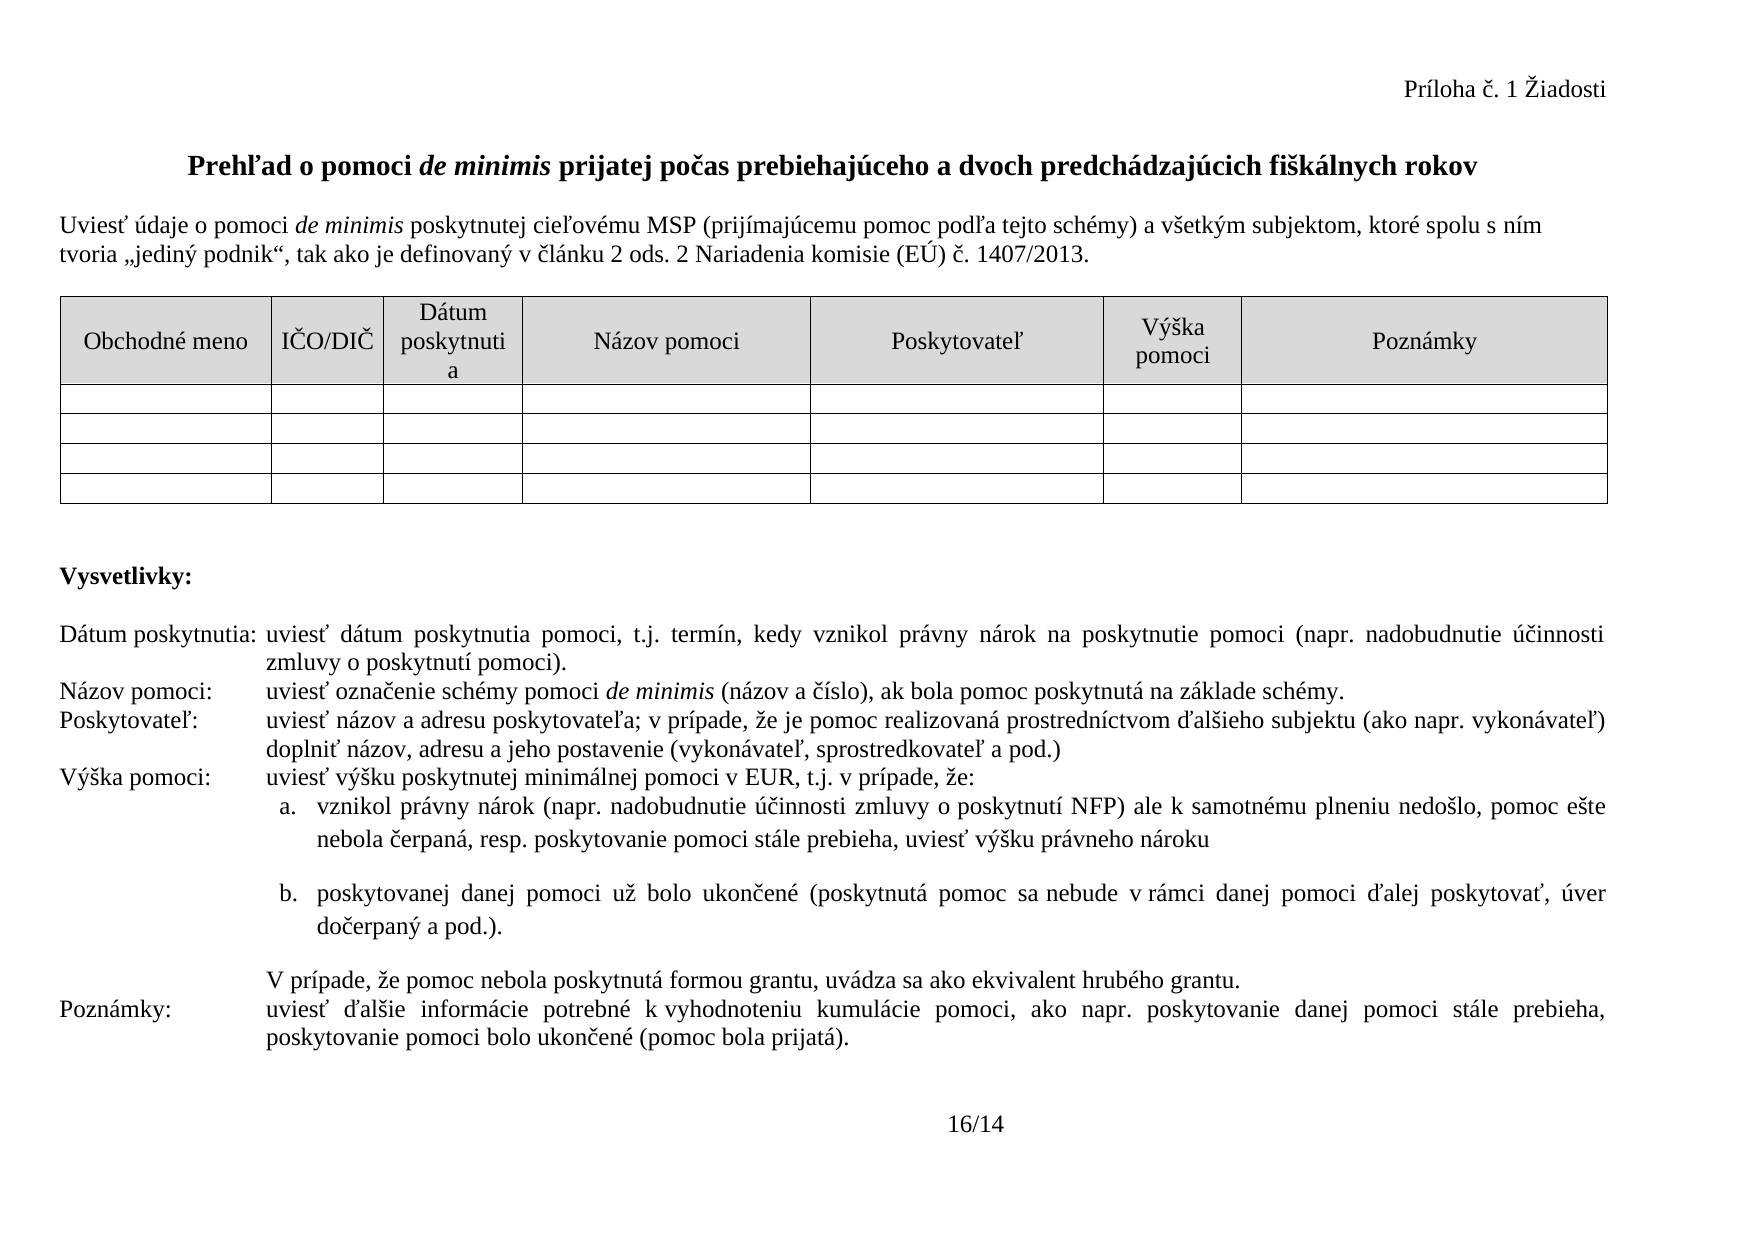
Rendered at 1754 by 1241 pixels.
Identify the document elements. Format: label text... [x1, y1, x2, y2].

table_header Dátum poskytnutia [384, 297, 522, 383]
table_header Poznámky [1242, 297, 1607, 383]
table_cell [384, 385, 522, 413]
table_cell [272, 444, 383, 473]
table_header Výška pomoci [1104, 297, 1241, 383]
text Poznámky: uviesť ďalšie informácie potrebné k vyhodnoteniu kumulácie pomoci, ako napr. poskytovanie danej pomoci stále prebieha, poskytovanie pomoci bolo ukončené (pomoc bola prijatá). [59, 994, 1606, 1051]
table_cell [1104, 444, 1241, 473]
table_cell [384, 474, 522, 503]
table_cell [61, 385, 271, 413]
table_cell [523, 474, 810, 503]
table_cell [61, 474, 271, 503]
list poskytovanej danej pomoci už bolo ukončené (poskytnutá pomoc sa nebude v rámci danej pomoci ďalej poskytovať, úver dočerpaný a pod.). [279, 878, 1606, 940]
table_cell [811, 385, 1103, 413]
table_cell [811, 414, 1103, 443]
table_cell [1242, 414, 1607, 443]
table_cell [1242, 474, 1607, 503]
table_cell [272, 414, 383, 443]
table_cell [384, 444, 522, 473]
table_cell [811, 474, 1103, 503]
list vznikol právny nárok (napr. nadobudnutie účinnosti zmluvy o poskytnutí NFP) ale k samotnému plneniu nedošlo, pomoc ešte nebola čerpaná, resp. poskytovanie pomoci stále prebieha, uviesť výšku právneho nároku [279, 791, 1606, 853]
text Dátum poskytnutia: uviesť dátum poskytnutia pomoci, t.j. termín, kedy vznikol právny nárok na poskytnutie pomoci (napr. nadobudnutie účinnosti zmluvy o poskytnutí pomoci). [59, 619, 1606, 676]
text Poskytovateľ: uviesť názov a adresu poskytovateľa; v prípade, že je pomoc realizovaná prostredníctvom ďalšieho subjektu (ako napr. vykonávateľ) doplniť názov, adresu a jeho postavenie (vykonávateľ, sprostredkovateľ a pod.) [59, 705, 1606, 762]
table_cell [1104, 474, 1241, 503]
table_cell [523, 444, 810, 473]
table_header Názov pomoci [523, 297, 810, 383]
table_cell [523, 385, 810, 413]
text V prípade, že pomoc nebola poskytnutá formou grantu, uvádza sa ako ekvivalent hrubého grantu. [59, 965, 1606, 994]
table_header IČO/DIČ [272, 297, 383, 383]
table_header Poskytovateľ [811, 297, 1103, 383]
table_cell [61, 414, 271, 443]
table_cell [523, 414, 810, 443]
table_cell [1104, 385, 1241, 413]
table_cell [811, 444, 1103, 473]
table_cell [272, 474, 383, 503]
table_cell [1104, 414, 1241, 443]
table_cell [272, 385, 383, 413]
table_cell [1242, 444, 1607, 473]
table_cell [384, 414, 522, 443]
text Výška pomoci: uviesť výšku poskytnutej minimálnej pomoci v EUR, t.j. v prípade, že: [59, 762, 1606, 791]
text Vysvetlivky: [59, 561, 1606, 590]
table_cell [61, 444, 271, 473]
text Prehľad o pomoci de minimis prijatej počas prebiehajúceho a dvoch predchádzajúcich fiškálnych rokov [59, 148, 1606, 181]
table_cell [1242, 385, 1607, 413]
text Uviesť údaje o pomoci de minimis poskytnutej cieľovému MSP (prijímajúcemu pomoc podľa tejto schémy) a všetkým subjektom, ktoré spolu s ním tvoria „jediný podnik“, tak ako je definovaný v článku 2 ods. 2 Nariadenia komisie (EÚ) č. 1407/2013. [59, 210, 1606, 267]
text Názov pomoci: uviesť označenie schémy pomoci de minimis (názov a číslo), ak bola pomoc poskytnutá na základe schémy. [59, 676, 1606, 705]
table_header Obchodné meno [61, 297, 271, 383]
